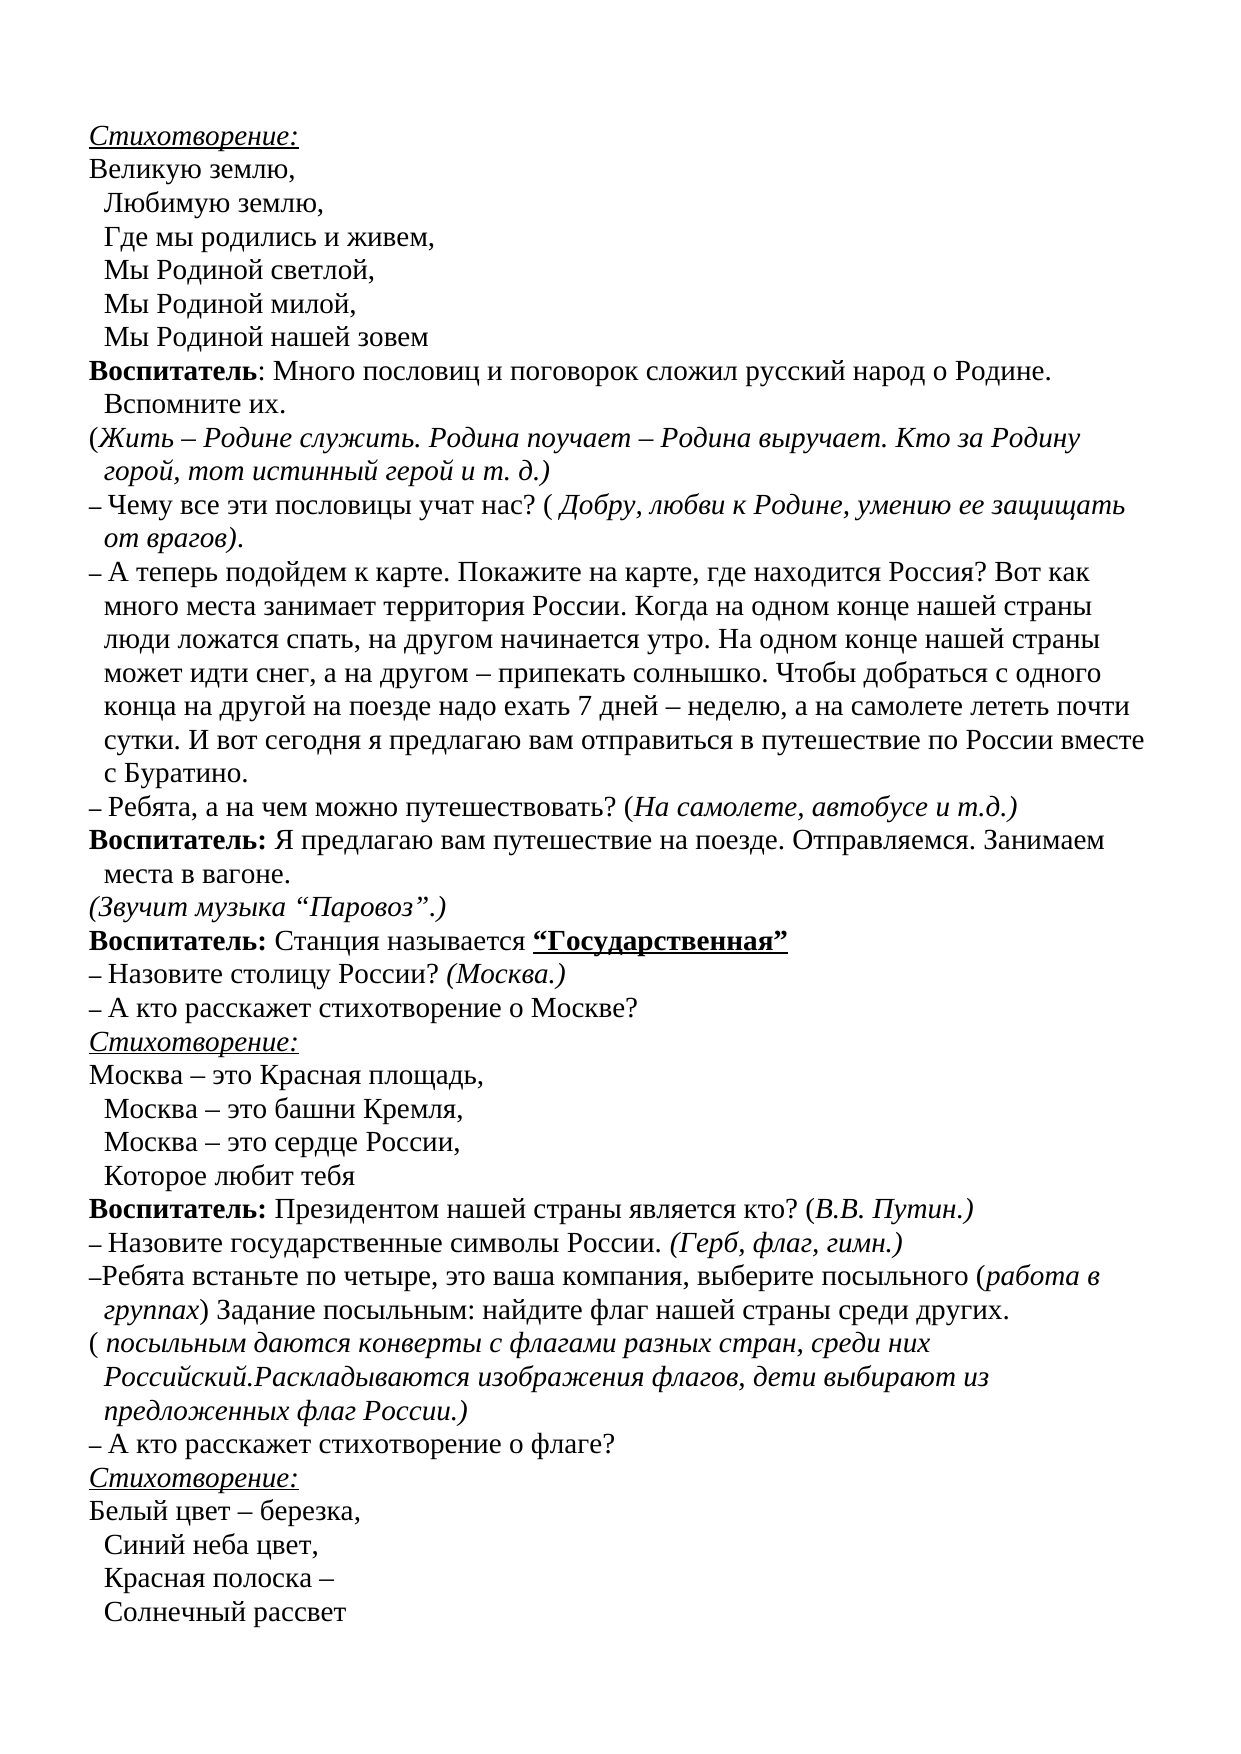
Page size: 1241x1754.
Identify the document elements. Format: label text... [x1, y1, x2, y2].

text Великую землю, Любимую землю, Где мы родились и живем, Мы Родиной светлой, Мы Родиной милой, Мы Родиной нашей зовем [89, 152, 1152, 353]
text – Чему все эти пословицы учат нас? ( Добру, любви к Родине, умению ее защищать от врагов). [89, 487, 1152, 554]
text –Ребята встаньте по четыре, это ваша компания, выберите посыльного (работа в группах) Задание посыльным: найдите флаг нашей страны среди других. [89, 1258, 1152, 1326]
text Стихотворение: [89, 1460, 1152, 1493]
text Белый цвет – березка, Синий неба цвет, Красная полоска – Солнечный рассвет [89, 1493, 1152, 1627]
text – Назовите государственные символы России. (Герб, флаг, гимн.) [89, 1225, 1152, 1258]
text Стихотворение: [89, 118, 1152, 152]
text – Назовите столицу России? (Москва.) [89, 957, 1152, 990]
text – А теперь подойдем к карте. Покажите на карте, где находится Россия? Вот как много места занимает территория России. Когда на одном конце нашей страны люди ложатся спать, на другом начинается утро. На одном конце нашей страны может идти снег, а на другом – припекать солнышко. Чтобы добраться с одного конца на другой на поезде надо ехать 7 дней – неделю, а на самолете лететь почти сутки. И вот сегодня я предлагаю вам отправиться в путешествие по России вместе с Буратино. [89, 554, 1152, 789]
text Стихотворение: [89, 1024, 1152, 1057]
text Воспитатель: Я предлагаю вам путешествие на поезде. Отправляемся. Занимаем места в вагоне. [89, 822, 1152, 889]
text ( посыльным даются конверты с флагами разных стран, среди них Российский.Раскладываются изображения флагов, дети выбирают из предложенных флаг России.) [89, 1326, 1152, 1426]
text Воспитатель: Много пословиц и поговорок сложил русский народ о Родине. Вспомните их. [89, 353, 1152, 420]
text Воспитатель: Станция называется “Государственная” [89, 923, 1152, 957]
text (Звучит музыка “Паровоз”.) [89, 889, 1152, 923]
text (Жить – Родине служить. Родина поучает – Родина выручает. Кто за Родину горой, тот истинный герой и т. д.) [89, 420, 1152, 487]
text – А кто расскажет стихотворение о флаге? [89, 1426, 1152, 1460]
text Москва – это Красная площадь, Москва – это башни Кремля, Москва – это сердце России, Которое любит тебя [89, 1057, 1152, 1191]
text Воспитатель: Президентом нашей страны является кто? (В.В. Путин.) [89, 1191, 1152, 1225]
text – А кто расскажет стихотворение о Москве? [89, 990, 1152, 1024]
text – Ребята, а на чем можно путешествовать? (На самолете, автобусе и т.д.) [89, 789, 1152, 822]
